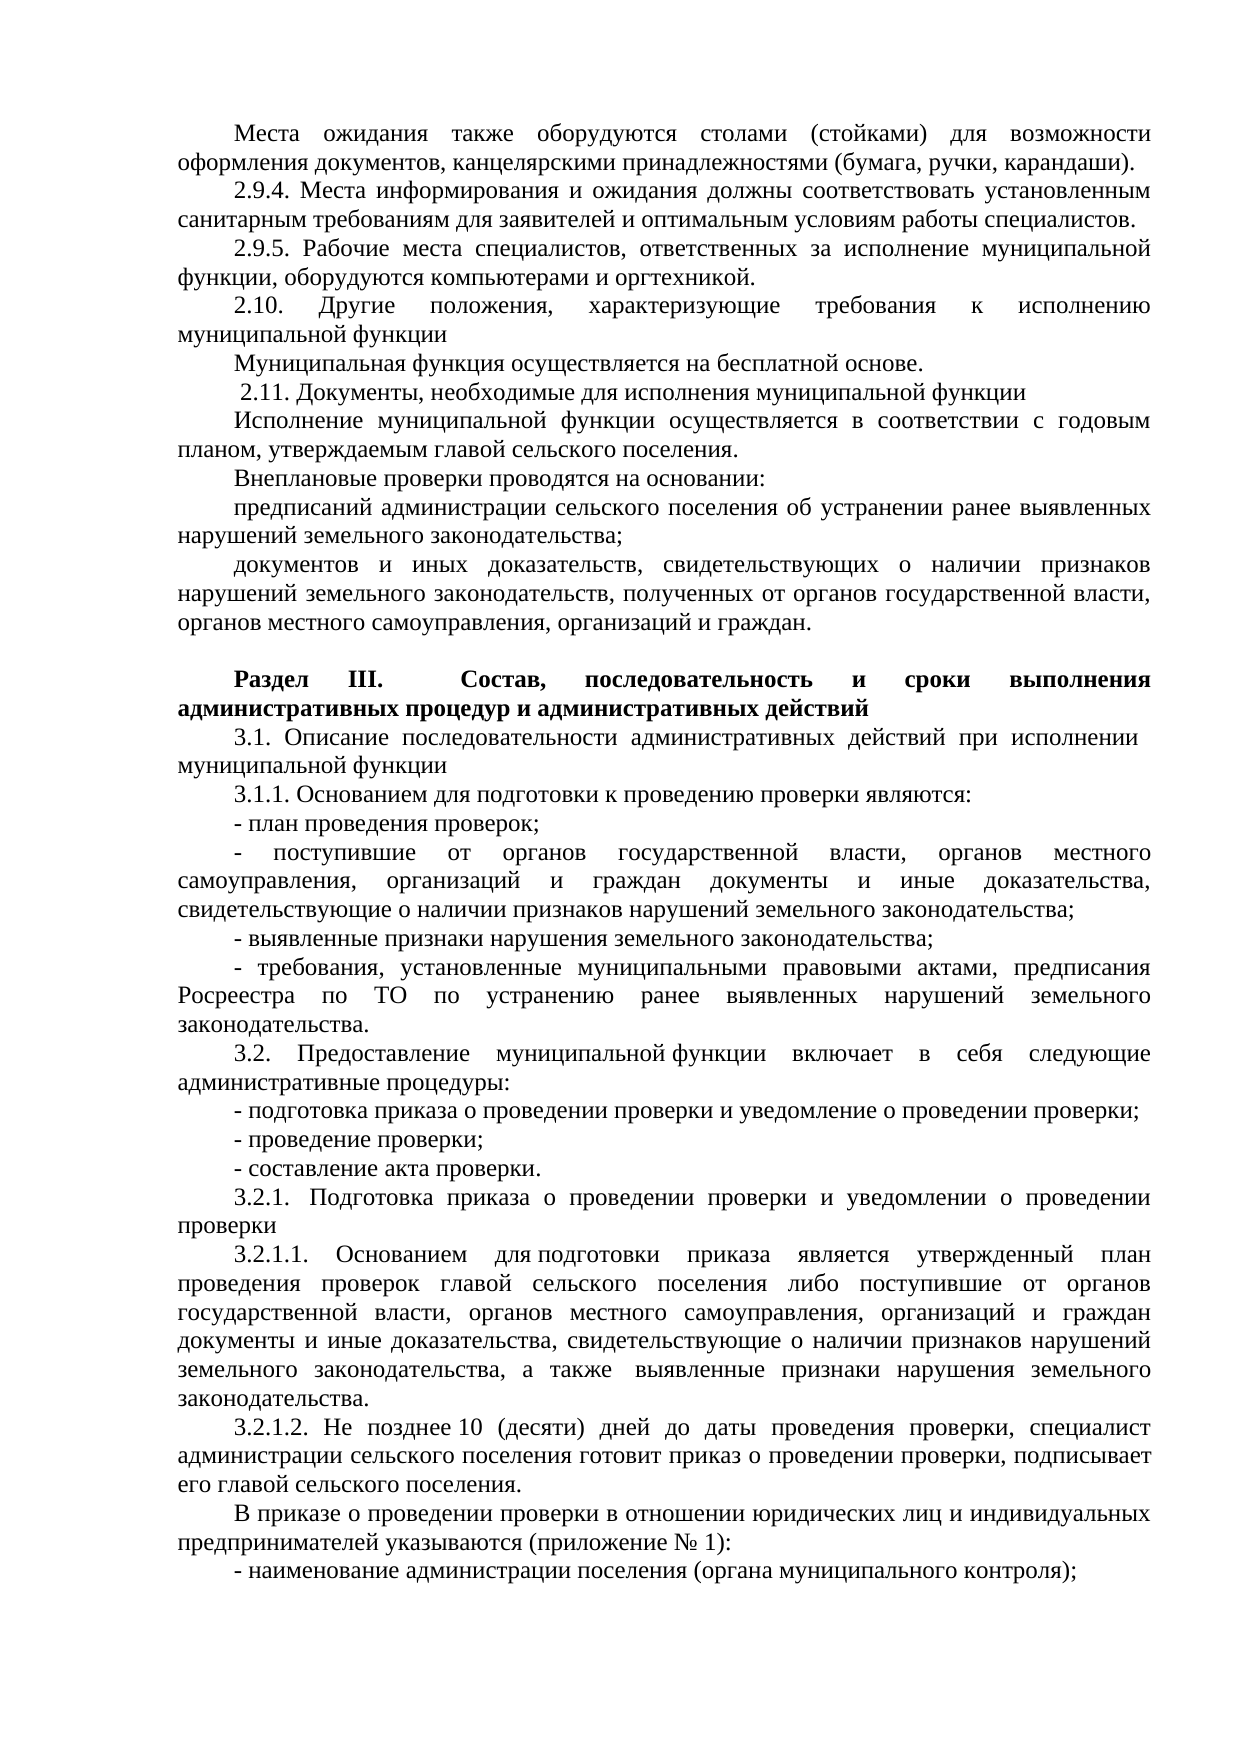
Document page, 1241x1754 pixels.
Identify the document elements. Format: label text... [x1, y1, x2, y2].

text - составление акта проверки. [177, 1153, 1152, 1182]
text В приказе о проведении проверки в отношении юридических лиц и индивидуальных предпринимателей указываются (приложение № 1): [177, 1498, 1152, 1556]
text 3.2.1.1. Основанием для подготовки приказа является утвержденный план проведения проверок главой сельского поселения либо поступившие от органов государственной власти, органов местного самоуправления, организаций и граждан документы и иные доказательства, свидетельствующие о наличии признаков нарушений земельного законодательства, а также выявленные признаки нарушения земельного законодательства. [177, 1239, 1152, 1412]
text Исполнение муниципальной функции осуществляется в соответствии с годовым планом, утверждаемым главой сельского поселения. [177, 406, 1152, 463]
text - поступившие от органов государственной власти, органов местного самоуправления, организаций и граждан документы и иные доказательства, свидетельствующие о наличии признаков нарушений земельного законодательства; [177, 837, 1152, 923]
text документов и иных доказательств, свидетельствующих о наличии признаков нарушений земельного законодательств, полученных от органов государственной власти, органов местного самоуправления, организаций и граждан. [177, 549, 1152, 636]
text - проведение проверки; [177, 1124, 1152, 1153]
text 2.9.4. Места информирования и ожидания должны соответствовать установленным санитарным требованиям для заявителей и оптимальным условиям работы специалистов. [177, 176, 1152, 233]
text - требования, установленные муниципальными правовыми актами, предписания Росреестра по ТО по устранению ранее выявленных нарушений земельного законодательства. [177, 952, 1152, 1038]
text - выявленные признаки нарушения земельного законодательства; [177, 923, 1152, 952]
text 2.9.5. Рабочие места специалистов, ответственных за исполнение муниципальной функции, оборудуются компьютерами и оргтехникой. [177, 233, 1152, 291]
text Раздел III. Состав, последовательность и сроки выполнения административных процедур и административных действий [177, 664, 1152, 722]
text - план проведения проверок; [177, 808, 1152, 837]
text Внеплановые проверки проводятся на основании: [177, 463, 1152, 492]
text 3.2.1. Подготовка приказа о проведении проверки и уведомлении о проведении проверки [177, 1182, 1152, 1239]
text - подготовка приказа о проведении проверки и уведомление о проведении проверки; [177, 1096, 1152, 1124]
text 2.10. Другие положения, характеризующие требования к исполнению муниципальной функции [177, 291, 1152, 348]
text 3.1. Описание последовательности административных действий при исполнении муниципальной функции [177, 722, 1152, 779]
text 2.11. Документы, необходимые для исполнения муниципальной функции [177, 377, 1152, 406]
text 3.1.1. Основанием для подготовки к проведению проверки являются: [177, 779, 1152, 808]
text 3.2.1.2. Не позднее 10 (десяти) дней до даты проведения проверки, специалист администрации сельского поселения готовит приказ о проведении проверки, подписывает его главой сельского поселения. [177, 1412, 1152, 1498]
text - наименование администрации поселения (органа муниципального контроля); [177, 1556, 1152, 1584]
text Места ожидания также оборудуются столами (стойками) для возможности оформления документов, канцелярскими принадлежностями (бумага, ручки, карандаши). [177, 118, 1152, 176]
text 3.2. Предоставление муниципальной функции включает в себя следующие административные процедуры: [177, 1038, 1152, 1096]
text предписаний администрации сельского поселения об устранении ранее выявленных нарушений земельного законодательства; [177, 492, 1152, 549]
text Муниципальная функция осуществляется на бесплатной основе. [177, 348, 1152, 377]
